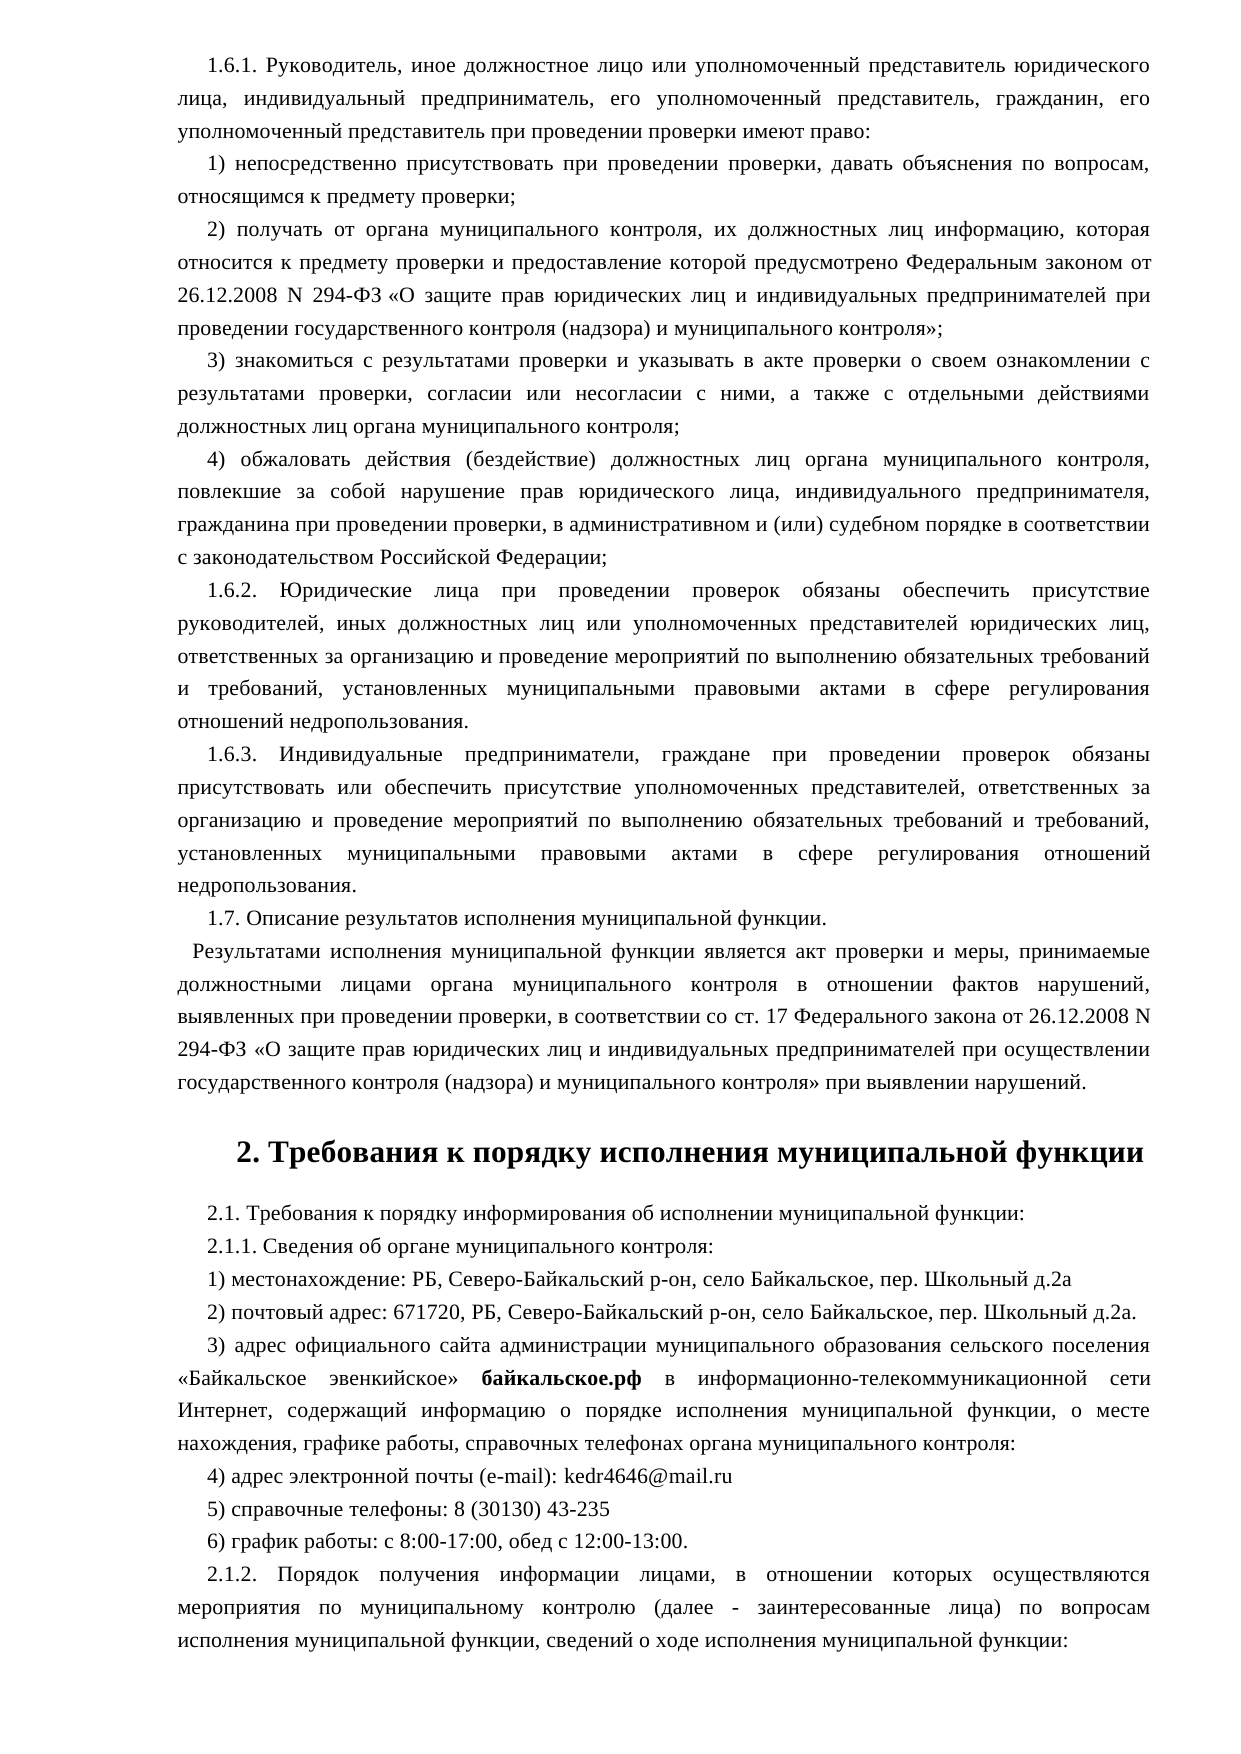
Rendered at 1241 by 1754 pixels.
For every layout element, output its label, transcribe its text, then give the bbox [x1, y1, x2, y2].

text 2. Требования к порядку исполнения муниципальной функции [177, 1133, 1152, 1169]
text 1.7. Описание результатов исполнения муниципальной функции. [177, 897, 1152, 930]
text 1) непосредственно присутствовать при проведении проверки, давать объяснения по вопросам, относящимся к предмету проверки; [177, 143, 1152, 208]
text 2) получать от органа муниципального контроля, их должностных лиц информацию, которая относится к предмету проверки и предоставление которой предусмотрено Федеральным законом от 26.12.2008 N 294-ФЗ «О защите прав юридических лиц и индивидуальных предпринимателей при проведении государственного контроля (надзора) и муниципального контроля»; [177, 208, 1152, 340]
text Результатами исполнения муниципальной функции является акт проверки и меры, принимаемые должностными лицами органа муниципального контроля в отношении фактов нарушений, выявленных при проведении проверки, в соответствии со ст. 17 Федерального закона от 26.12.2008 N 294-ФЗ «О защите прав юридических лиц и индивидуальных предпринимателей при осуществлении государственного контроля (надзора) и муниципального контроля» при выявлении нарушений. [177, 930, 1152, 1094]
text 2) почтовый адрес: 671720, РБ, Северо-Байкальский р-он, село Байкальское, пер. Школьный д.2а. [177, 1291, 1152, 1324]
text 1.6.3. Индивидуальные предприниматели, граждане при проведении проверок обязаны присутствовать или обеспечить присутствие уполномоченных представителей, ответственных за организацию и проведение мероприятий по выполнению обязательных требований и требований, установленных муниципальными правовыми актами в сфере регулирования отношений недропользования. [177, 733, 1152, 897]
text 2.1.1. Сведения об органе муниципального контроля: [177, 1226, 1152, 1258]
text 3) знакомиться с результатами проверки и указывать в акте проверки о своем ознакомлении с результатами проверки, согласии или несогласии с ними, а также с отдельными действиями должностных лиц органа муниципального контроля; [177, 340, 1152, 438]
text 2.1. Требования к порядку информирования об исполнении муниципальной функции: [177, 1193, 1152, 1226]
text 1.6.2. Юридические лица при проведении проверок обязаны обеспечить присутствие руководителей, иных должностных лиц или уполномоченных представителей юридических лиц, ответственных за организацию и проведение мероприятий по выполнению обязательных требований и требований, установленных муниципальными правовыми актами в сфере регулирования отношений недропользования. [177, 569, 1152, 733]
text 4) адрес электронной почты (e-mail): kedr4646@mail.ru [177, 1455, 1152, 1488]
text 5) справочные телефоны: 8 (30130) 43-235 [177, 1488, 1152, 1521]
text 2.1.2. Порядок получения информации лицами, в отношении которых осуществляются мероприятия по муниципальному контролю (далее - заинтересованные лица) по вопросам исполнения муниципальной функции, сведений о ходе исполнения муниципальной функции: [177, 1554, 1152, 1652]
text 4) обжаловать действия (бездействие) должностных лиц органа муниципального контроля, повлекшие за собой нарушение прав юридического лица, индивидуального предпринимателя, гражданина при проведении проверки, в административном и (или) судебном порядке в соответствии с законодательством Российской Федерации; [177, 438, 1152, 569]
text 1.6.1. Руководитель, иное должностное лицо или уполномоченный представитель юридического лица, индивидуальный предприниматель, его уполномоченный представитель, гражданин, его уполномоченный представитель при проведении проверки имеют право: [177, 44, 1152, 143]
text 6) график работы: с 8:00-17:00, обед с 12:00-13:00. [177, 1521, 1152, 1554]
text 1) местонахождение: РБ, Северо-Байкальский р-он, село Байкальское, пер. Школьный д.2а [177, 1258, 1152, 1291]
text 3) адрес официального сайта администрации муниципального образования сельского поселения «Байкальское эвенкийское» байкальское.рф в информационно-телекоммуникационной сети Интернет, содержащий информацию о порядке исполнения муниципальной функции, о месте нахождения, графике работы, справочных телефонах органа муниципального контроля: [177, 1324, 1152, 1455]
